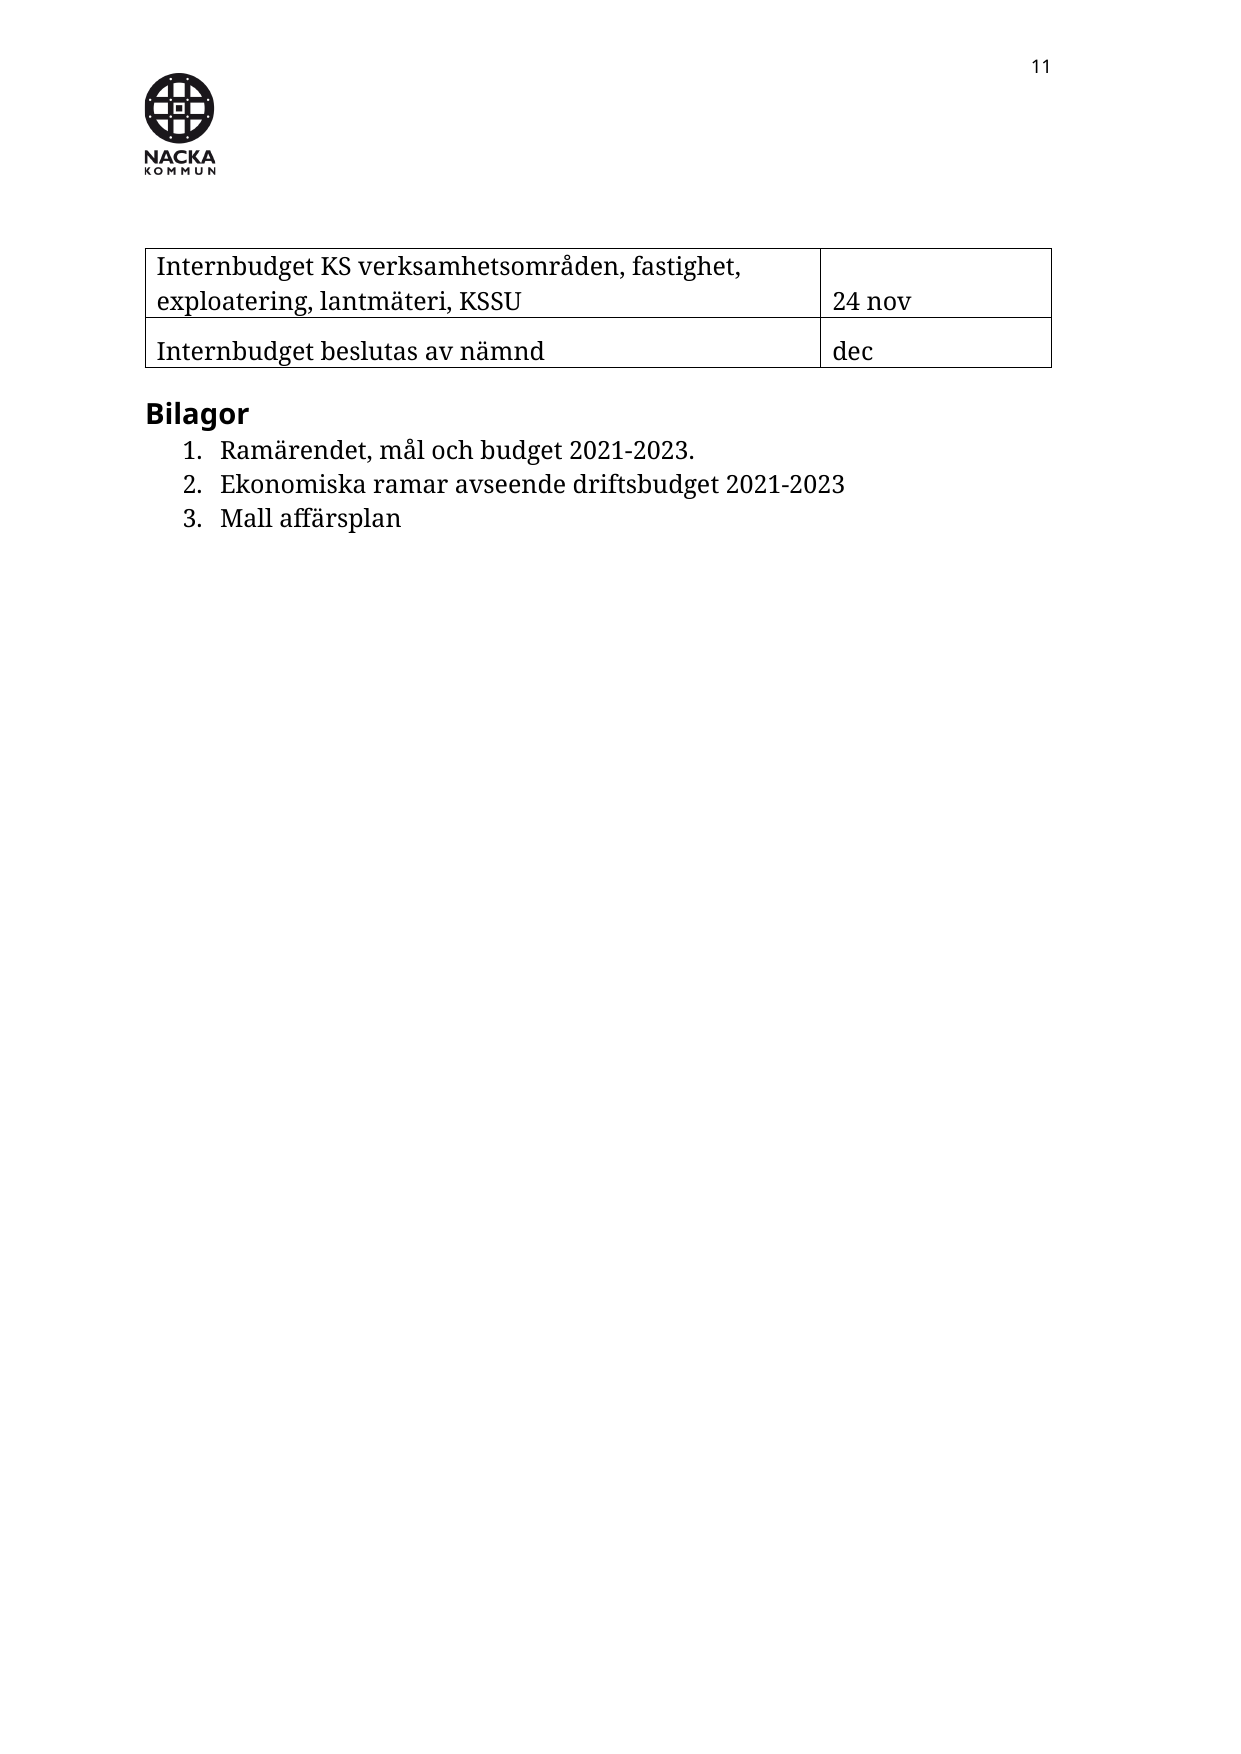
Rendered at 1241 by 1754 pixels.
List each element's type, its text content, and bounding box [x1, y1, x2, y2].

picture [144, 73, 216, 175]
list Ekonomiska ramar avseende driftsbudget 2021-2023 [182, 467, 1036, 501]
subtitle Bilagor [145, 393, 1036, 433]
list Mall affärsplan [182, 501, 1036, 535]
table_cell dec [821, 318, 1051, 367]
table_cell 24 nov [821, 249, 1051, 317]
list Ramärendet, mål och budget 2021-2023. [182, 433, 1036, 467]
table_cell Internbudget KS verksamhetsområden, fastighet, exploatering, lantmäteri, KSSU [146, 249, 820, 317]
table_cell Internbudget beslutas av nämnd [146, 318, 820, 367]
